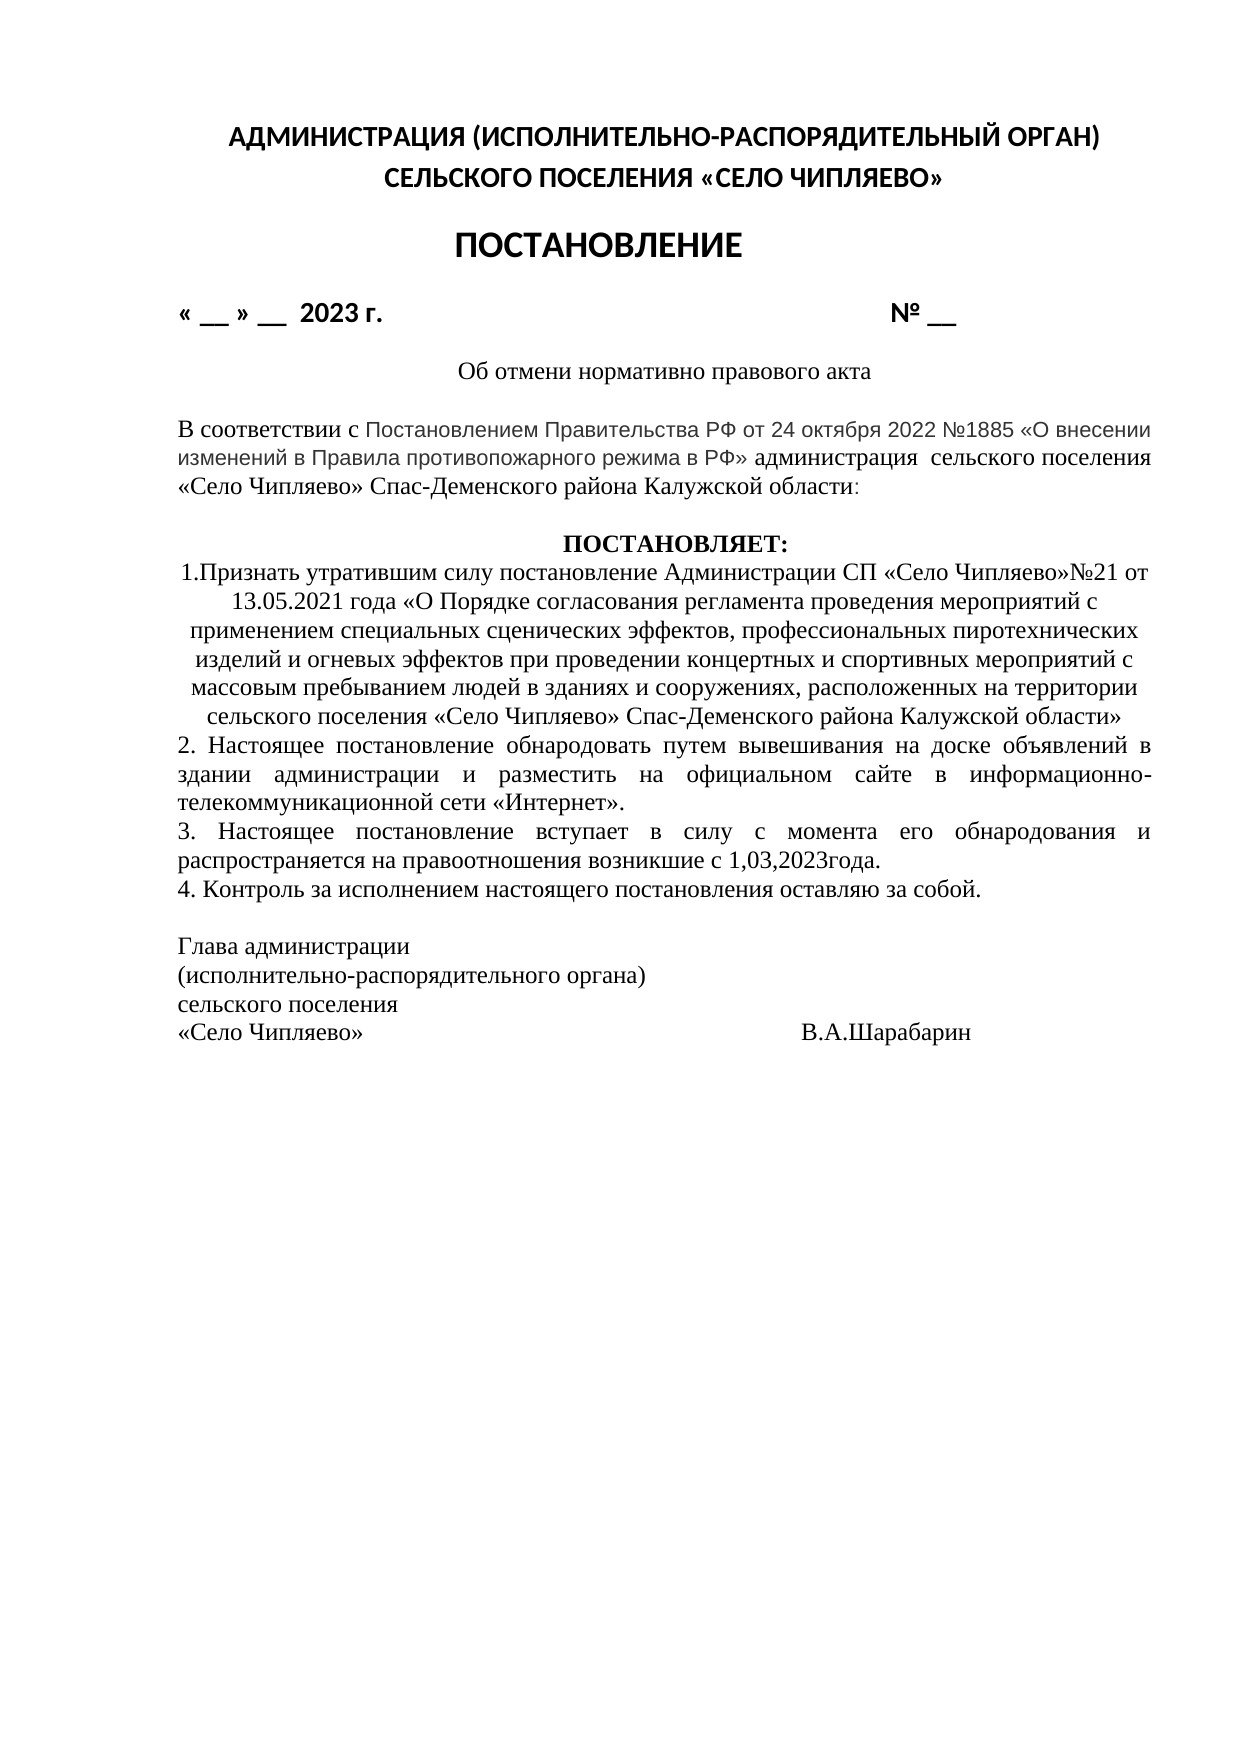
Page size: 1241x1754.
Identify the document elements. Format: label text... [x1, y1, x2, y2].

text В соответствии с Постановлением Правительства РФ от 24 октября 2022 №1885 «О внесении изменений в Правила противопожарного режима в РФ» администрация сельского поселения «Село Чипляево» Спас-Деменского района Калужской области: [177, 414, 1152, 500]
text сельского поселения [177, 989, 1152, 1017]
text 2. Настоящее постановление обнародовать путем вывешивания на доске объявлений в здании администрации и разместить на официальном сайте в информационно-телекоммуникационной сети «Интернет». [177, 730, 1152, 816]
text (исполнительно-распорядительного органа) [177, 960, 1152, 989]
text «Село Чипляево» В.А.Шарабарин [177, 1017, 1152, 1046]
text АДМИНИСТРАЦИЯ (ИСПОЛНИТЕЛЬНО-РАСПОРЯДИТЕЛЬНЫЙ ОРГАН) СЕЛЬСКОГО ПОСЕЛЕНИЯ «СЕЛО ЧИПЛЯЕВО» [177, 118, 1152, 195]
text Глава администрации [177, 931, 1152, 960]
text ПОСТАНОВЛЕНИЕ [177, 221, 1152, 267]
text 3. Настоящее постановление вступает в силу с момента его обнародования и распространяется на правоотношения возникшие с 1,03,2023года. [177, 816, 1152, 874]
text ПОСТАНОВЛЯЕТ: [177, 529, 1152, 557]
text Об отмени нормативно правового акта [177, 356, 1152, 385]
text 4. Контроль за исполнением настоящего постановления оставляю за собой. [177, 874, 1152, 902]
text 1.Признать утратившим силу постановление Администрации СП «Село Чипляево»№21 от 13.05.2021 года «О Порядке согласования регламента проведения мероприятий с применением специальных сценических эффектов, профессиональных пиротехнических изделий и огневых эффектов при проведении концертных и спортивных мероприятий с массовым пребыванием людей в зданиях и сооружениях, расположенных на территории сельского поселения «Село Чипляево» Спас-Деменского района Калужской области» [177, 557, 1152, 730]
text « __ » __ 2023 г. № __ [177, 294, 1152, 330]
